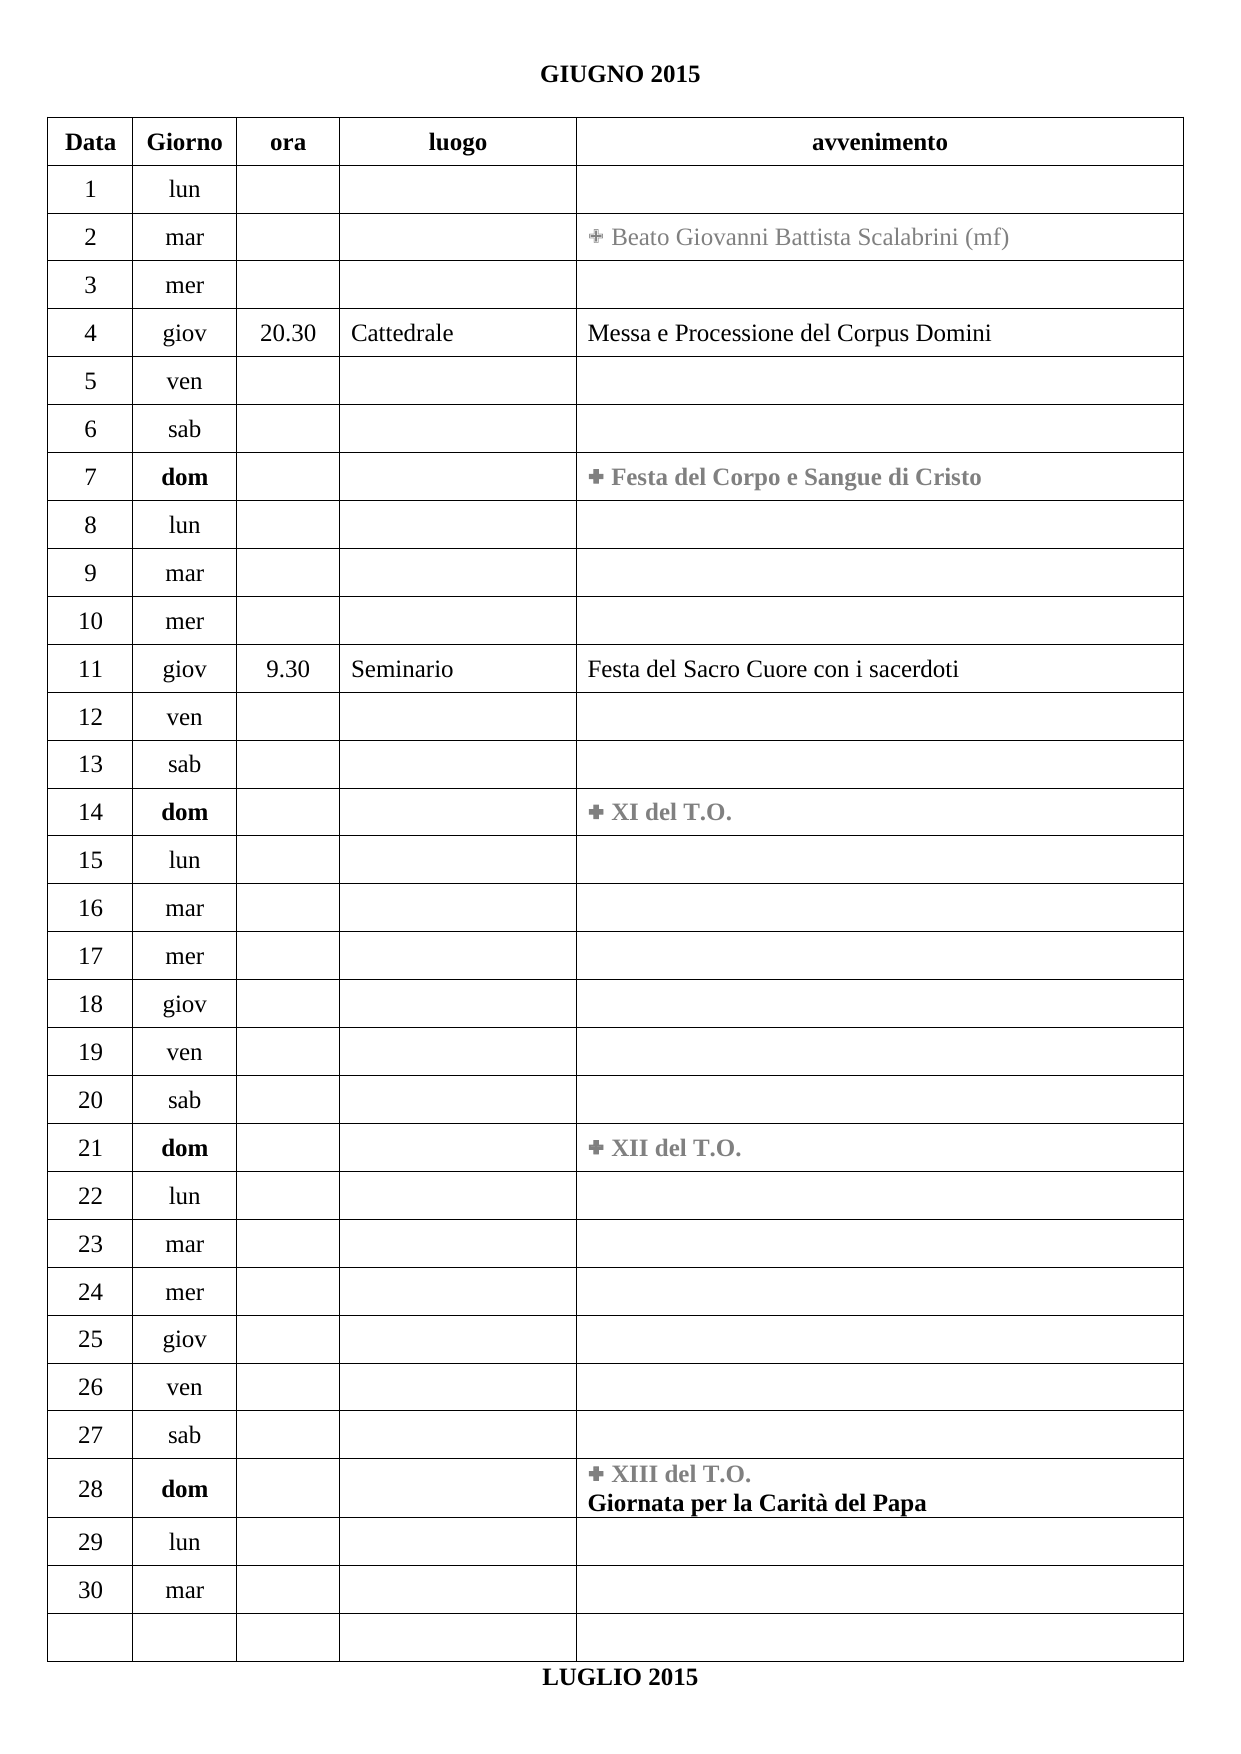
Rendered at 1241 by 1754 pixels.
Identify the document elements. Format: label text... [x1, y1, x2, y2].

table_cell giov [133, 309, 236, 356]
table_cell 12 [48, 693, 132, 739]
table_cell [340, 357, 576, 404]
table_cell [237, 741, 339, 787]
table_cell 8 [48, 501, 132, 548]
table_cell [340, 789, 576, 835]
table_cell ven [133, 1028, 236, 1075]
table_cell [340, 836, 576, 883]
table_cell 11 [48, 645, 132, 692]
table_cell mar [133, 1220, 236, 1267]
table_cell dom [133, 453, 236, 500]
table_cell 16 [48, 884, 132, 931]
table_cell [577, 741, 1183, 787]
table_cell 1 [48, 166, 132, 212]
table_cell [577, 1220, 1183, 1267]
table_cell [237, 1220, 339, 1267]
table_cell [340, 741, 576, 787]
table_cell [340, 1220, 576, 1267]
table_cell [340, 1124, 576, 1171]
table_cell 17 [48, 932, 132, 979]
table_cell ven [133, 1364, 236, 1410]
table_cell [340, 1316, 576, 1362]
table_cell Messa e Processione del Corpus Domini [577, 309, 1183, 356]
table_cell lun [133, 836, 236, 883]
table_header Data [48, 118, 132, 164]
table_cell mar [133, 1566, 236, 1613]
table_cell [340, 1614, 576, 1661]
table_cell Beato Giovanni Battista Scalabrini (mf) [577, 214, 1183, 260]
table_cell lun [133, 1518, 236, 1565]
table_cell 7 [48, 453, 132, 500]
table_cell [577, 1268, 1183, 1314]
table_cell [340, 1268, 576, 1314]
table_cell dom [133, 1124, 236, 1171]
table_cell ven [133, 693, 236, 739]
table_cell 3 [48, 261, 132, 308]
table_cell XII del T.O. [577, 1124, 1183, 1171]
table_cell [340, 261, 576, 308]
table_cell 18 [48, 980, 132, 1027]
table_cell mer [133, 597, 236, 644]
table_cell [340, 1172, 576, 1219]
table_cell 13 [48, 741, 132, 787]
table_cell 29 [48, 1518, 132, 1565]
table_cell [340, 501, 576, 548]
table_cell [577, 1172, 1183, 1219]
table_cell 26 [48, 1364, 132, 1410]
table_cell sab [133, 405, 236, 452]
table_cell [48, 1614, 132, 1661]
table_cell [577, 1566, 1183, 1613]
table_cell [237, 1076, 339, 1123]
table_cell mar [133, 884, 236, 931]
table_cell [577, 405, 1183, 452]
table_header luogo [340, 118, 576, 164]
table_cell [577, 1364, 1183, 1410]
table_cell lun [133, 1172, 236, 1219]
text LUGLIO 2015 [59, 1662, 1181, 1690]
table_cell XI del T.O. [577, 789, 1183, 835]
table_cell [577, 1028, 1183, 1075]
table_cell [340, 1459, 576, 1517]
table_cell [237, 884, 339, 931]
table_cell 6 [48, 405, 132, 452]
table_cell [237, 405, 339, 452]
table_cell [237, 214, 339, 260]
table_cell 9 [48, 549, 132, 596]
table_cell 23 [48, 1220, 132, 1267]
table_header avvenimento [577, 118, 1183, 164]
table_cell [237, 1124, 339, 1171]
table_cell Festa del Sacro Cuore con i sacerdoti [577, 645, 1183, 692]
table_cell [577, 166, 1183, 212]
table_cell [577, 693, 1183, 739]
table_cell [237, 549, 339, 596]
table_cell [577, 549, 1183, 596]
table_cell giov [133, 1316, 236, 1362]
table_cell [237, 1411, 339, 1458]
table_cell 10 [48, 597, 132, 644]
table_cell [577, 836, 1183, 883]
table_cell XIII del T.O. Giornata per la Carità del Papa [577, 1459, 1183, 1517]
table_cell 9.30 [237, 645, 339, 692]
table_cell mar [133, 549, 236, 596]
table_cell 24 [48, 1268, 132, 1314]
table_cell [340, 214, 576, 260]
table_cell 14 [48, 789, 132, 835]
table_cell Seminario [340, 645, 576, 692]
table_cell 22 [48, 1172, 132, 1219]
table_cell [237, 453, 339, 500]
table_cell [577, 980, 1183, 1027]
table_cell [340, 932, 576, 979]
table_cell [237, 1566, 339, 1613]
table_cell giov [133, 980, 236, 1027]
table_cell [340, 166, 576, 212]
table_cell lun [133, 501, 236, 548]
table_cell sab [133, 741, 236, 787]
table_cell Cattedrale [340, 309, 576, 356]
table_cell [340, 980, 576, 1027]
table_cell [237, 1028, 339, 1075]
table_cell [340, 1364, 576, 1410]
table_cell [340, 1076, 576, 1123]
table_cell 27 [48, 1411, 132, 1458]
table_cell [577, 597, 1183, 644]
table_cell [237, 1316, 339, 1362]
table_cell [577, 1614, 1183, 1661]
table_cell [577, 932, 1183, 979]
table_cell [237, 932, 339, 979]
table_cell mer [133, 261, 236, 308]
table_cell giov [133, 645, 236, 692]
table_cell [237, 1459, 339, 1517]
table_cell [340, 453, 576, 500]
table_cell [237, 261, 339, 308]
table_cell [237, 597, 339, 644]
table_cell Festa del Corpo e Sangue di Cristo [577, 453, 1183, 500]
table_cell 2 [48, 214, 132, 260]
table_cell lun [133, 166, 236, 212]
table_cell 28 [48, 1459, 132, 1517]
table_header ora [237, 118, 339, 164]
table_cell [237, 980, 339, 1027]
table_cell [237, 1614, 339, 1661]
table_cell [577, 1411, 1183, 1458]
table_cell [237, 693, 339, 739]
table_cell [237, 357, 339, 404]
table_cell [577, 1316, 1183, 1362]
table_cell [340, 1028, 576, 1075]
table_cell dom [133, 789, 236, 835]
table_cell [133, 1614, 236, 1661]
table_cell mar [133, 214, 236, 260]
table_cell [577, 1076, 1183, 1123]
table_cell [340, 693, 576, 739]
table_cell [237, 1364, 339, 1410]
table_cell [577, 501, 1183, 548]
table_cell ven [133, 357, 236, 404]
table_cell 5 [48, 357, 132, 404]
table_cell [340, 1566, 576, 1613]
table_cell [340, 884, 576, 931]
table_cell [340, 597, 576, 644]
table_cell [237, 1172, 339, 1219]
table_cell 30 [48, 1566, 132, 1613]
text GIUGNO 2015 [59, 59, 1181, 88]
table_cell 20.30 [237, 309, 339, 356]
table_cell [237, 836, 339, 883]
table_cell [237, 501, 339, 548]
table_cell [237, 1518, 339, 1565]
table_cell 21 [48, 1124, 132, 1171]
table_cell [577, 261, 1183, 308]
table_cell [237, 1268, 339, 1314]
table_cell sab [133, 1411, 236, 1458]
table_cell [237, 789, 339, 835]
table_cell [340, 549, 576, 596]
table_cell 4 [48, 309, 132, 356]
table_header Giorno [133, 118, 236, 164]
table_cell [577, 1518, 1183, 1565]
table_cell [237, 166, 339, 212]
table_cell 19 [48, 1028, 132, 1075]
table_cell mer [133, 1268, 236, 1314]
table_cell 25 [48, 1316, 132, 1362]
table_cell 15 [48, 836, 132, 883]
table_cell mer [133, 932, 236, 979]
table_cell 20 [48, 1076, 132, 1123]
table_cell sab [133, 1076, 236, 1123]
table_cell dom [133, 1459, 236, 1517]
table_cell [577, 884, 1183, 931]
table_cell [340, 1411, 576, 1458]
table_cell [340, 1518, 576, 1565]
table_cell [577, 357, 1183, 404]
table_cell [340, 405, 576, 452]
